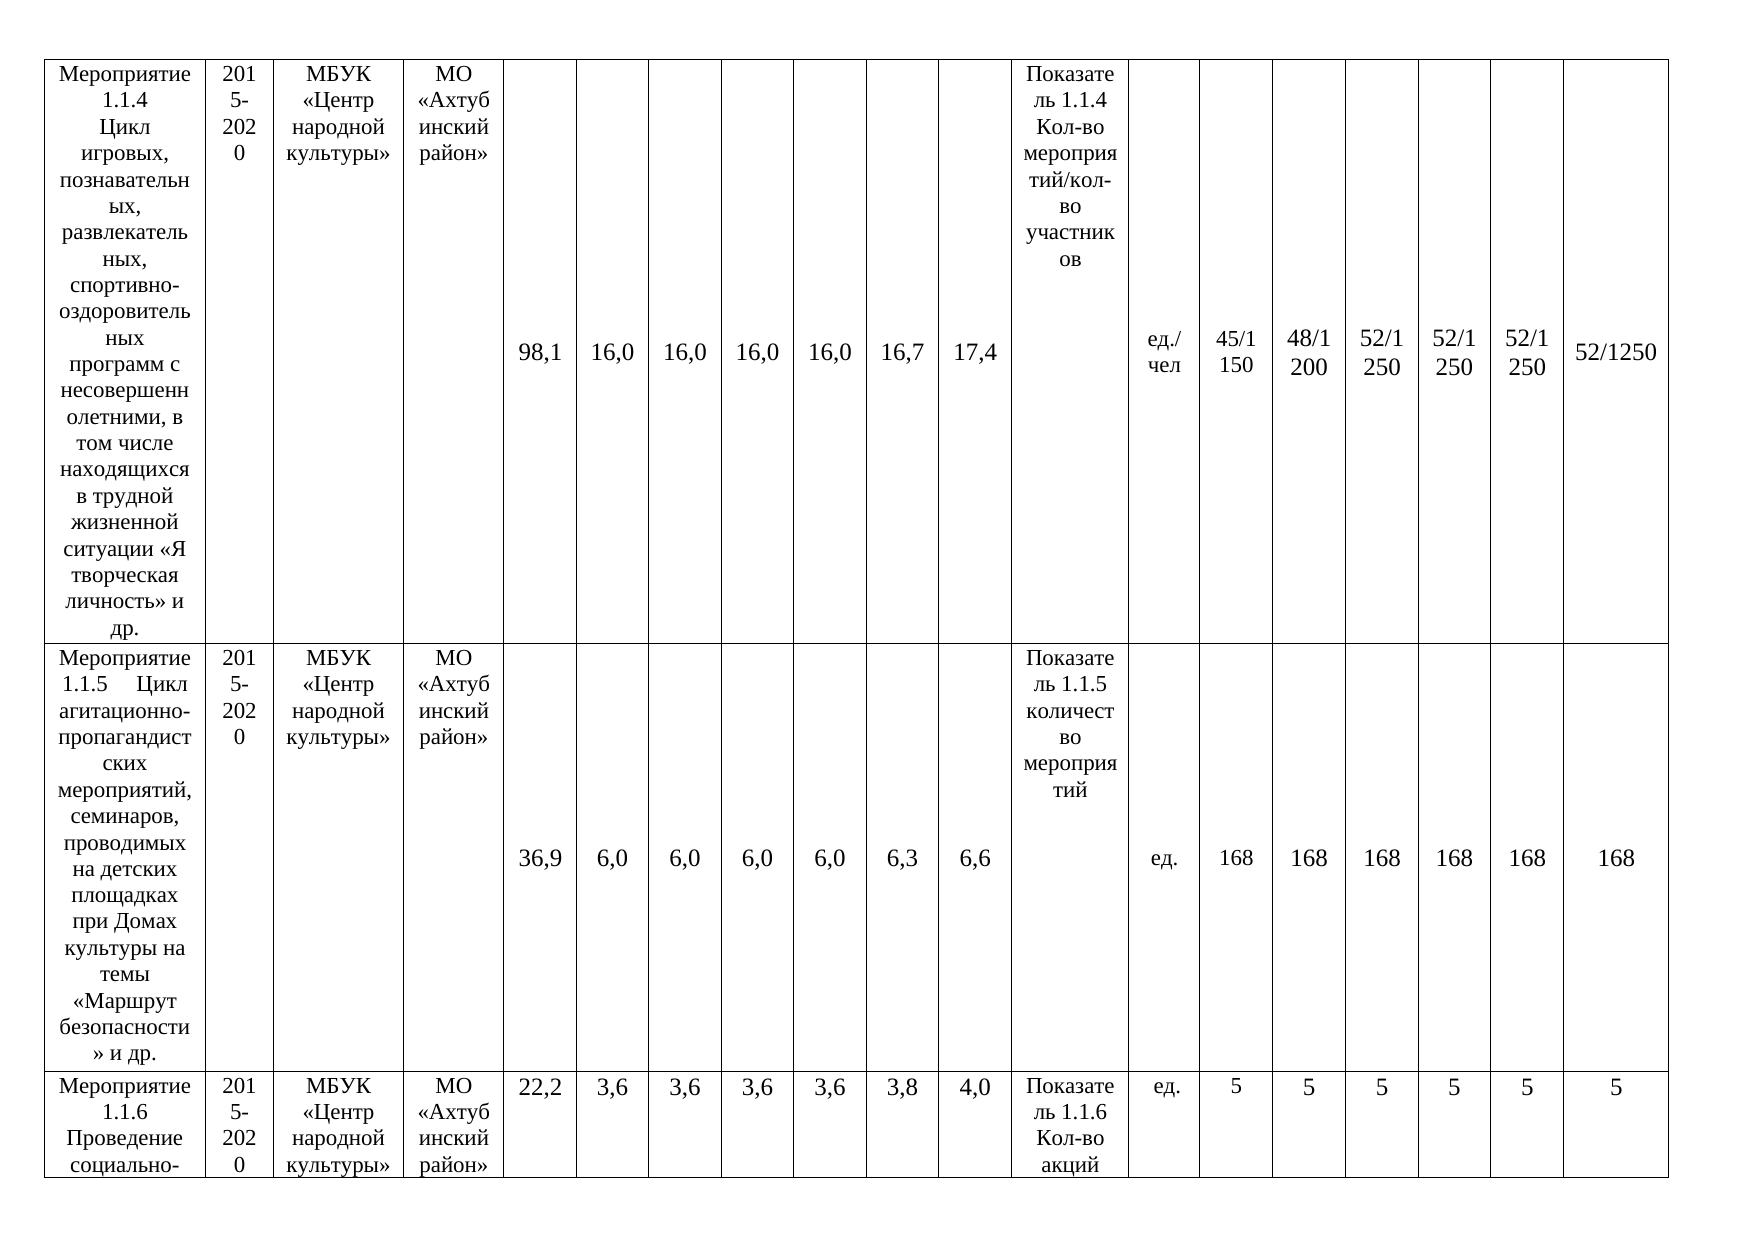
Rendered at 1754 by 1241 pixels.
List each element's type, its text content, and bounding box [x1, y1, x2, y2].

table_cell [274, 1072, 403, 1177]
table_cell МО «Ахтубинский район» [404, 644, 503, 1071]
table_cell ед./чел [1129, 60, 1199, 643]
table_cell 168 [1346, 644, 1418, 1071]
table_cell 168 [1419, 644, 1490, 1071]
table_cell 52/1250 [1346, 60, 1418, 643]
table_cell 3,6 [649, 1072, 721, 1177]
table_cell 6,0 [722, 644, 793, 1071]
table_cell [404, 60, 503, 643]
table_cell ед. [1129, 1072, 1199, 1177]
table_cell 168 [1273, 644, 1345, 1071]
table_cell Мероприятие 1.1.5 Цикл агитационно-пропагандистских мероприятий, семинаров, проводимых на детских площадках при Домах культуры на темы «Маршрут безопасности» и др. [45, 644, 205, 1071]
table_cell 6,3 [867, 644, 938, 1071]
table_cell 5 [1346, 1072, 1418, 1177]
table_cell 3,6 [577, 1072, 648, 1177]
table_cell 17,4 [939, 60, 1011, 643]
table_cell 4,0 [939, 1072, 1011, 1177]
table_cell 36,9 [504, 644, 576, 1071]
table_cell 16,0 [577, 60, 648, 643]
table_cell 16,7 [867, 60, 938, 643]
table_cell 5 [1491, 1072, 1563, 1177]
table_cell 168 [1564, 644, 1668, 1071]
table_cell 16,0 [722, 60, 793, 643]
table_cell 52/1250 [1491, 60, 1563, 643]
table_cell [404, 1072, 503, 1177]
table_cell ед. [1129, 644, 1199, 1071]
table_cell 168 [1200, 644, 1272, 1071]
table_cell МБУК «Центр народной культуры» [274, 644, 403, 1071]
table_cell 2015-2020 [206, 1072, 273, 1177]
table_cell 22,2 [504, 1072, 576, 1177]
table_cell 5 [1273, 1072, 1345, 1177]
table_cell 6,0 [794, 644, 866, 1071]
table_cell 52/1250 [1564, 60, 1668, 643]
table_cell Показатель 1.1.4 Кол-во мероприятий/кол-во участников [1012, 60, 1128, 643]
table_cell 168 [1491, 644, 1563, 1071]
table_cell 3,6 [794, 1072, 866, 1177]
table_cell 2015-2020 [206, 644, 273, 1071]
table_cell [274, 60, 403, 643]
table_cell 5 [1419, 1072, 1490, 1177]
table_cell Показатель 1.1.5 количество мероприятий [1012, 644, 1128, 1071]
table_cell 3,6 [722, 1072, 793, 1177]
table_cell 2015-2020 [206, 60, 273, 643]
table_cell 5 [1200, 1072, 1272, 1177]
table_cell 98,1 [504, 60, 576, 643]
table_cell 6,0 [649, 644, 721, 1071]
table_cell 52/1250 [1419, 60, 1490, 643]
table_cell Мероприятие 1.1.4 Цикл игровых, познавательных, развлекательных, спортивно-оздоровительных программ с несовершеннолетними, в том числе находящихся в трудной жизненной ситуации «Я творческая личность» и др. [45, 60, 205, 643]
table_cell 48/1200 [1273, 60, 1345, 643]
table_cell 16,0 [649, 60, 721, 643]
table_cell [1012, 1072, 1128, 1177]
table_cell 45/1150 [1200, 60, 1272, 643]
table_cell 3,8 [867, 1072, 938, 1177]
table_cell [45, 1072, 205, 1177]
table_cell 16,0 [794, 60, 866, 643]
table_cell 6,0 [577, 644, 648, 1071]
table_cell 5 [1564, 1072, 1668, 1177]
table_cell 6,6 [939, 644, 1011, 1071]
